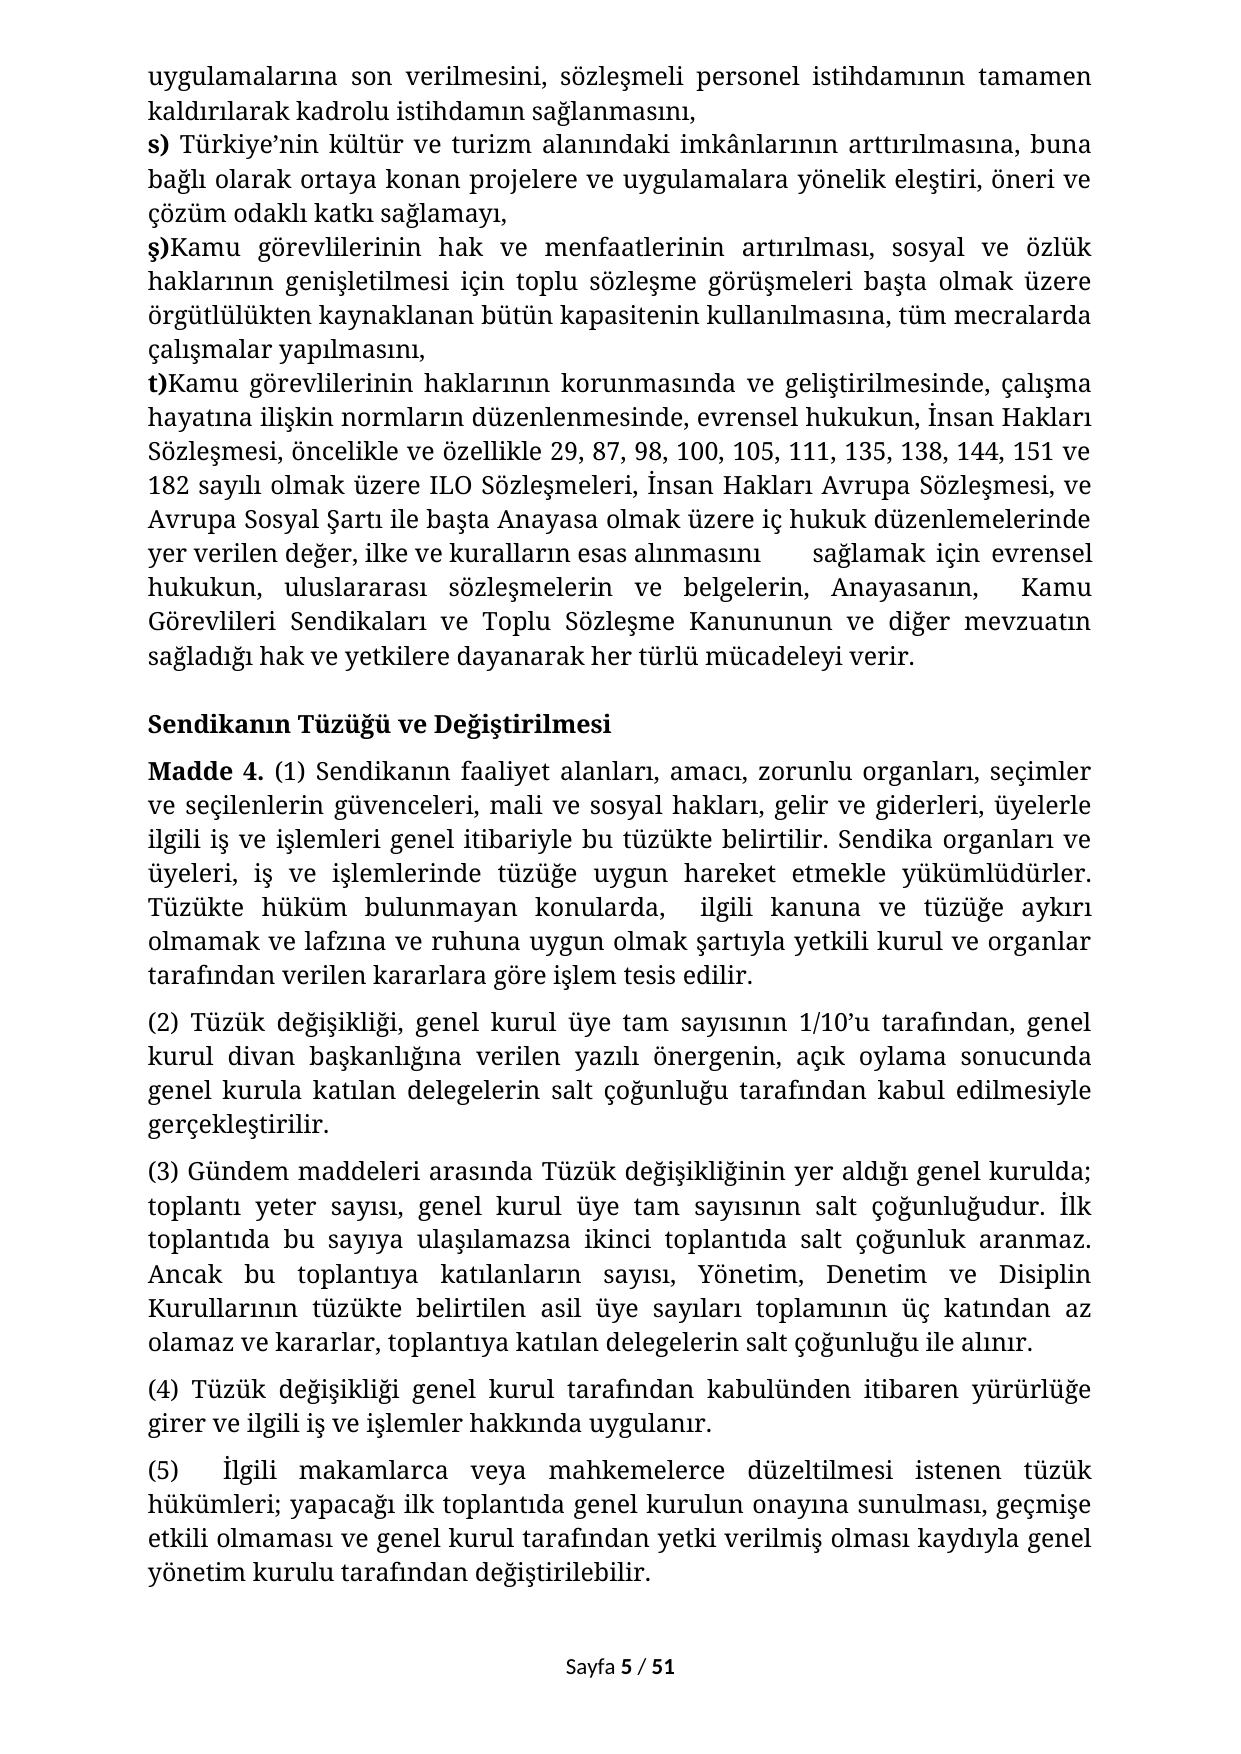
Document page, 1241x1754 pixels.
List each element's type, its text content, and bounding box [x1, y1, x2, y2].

text (5) İlgili makamlarca veya mahkemelerce düzeltilmesi istenen tüzük hükümleri; yapacağı ilk toplantıda genel kurulun onayına sunulması, geçmişe etkili olmaması ve genel kurul tarafından yetki verilmiş olması kaydıyla genel yönetim kurulu tarafından değiştirilebilir. [148, 1453, 1093, 1589]
text Sendikanın Tüzüğü ve Değiştirilmesi [148, 706, 1093, 740]
text (3) Gündem maddeleri arasında Tüzük değişikliğinin yer aldığı genel kurulda; toplantı yeter sayısı, genel kurul üye tam sayısının salt çoğunluğudur. İlk toplantıda bu sayıya ulaşılamazsa ikinci toplantıda salt çoğunluk aranmaz. Ancak bu toplantıya katılanların sayısı, Yönetim, Denetim ve Disiplin Kurullarının tüzükte belirtilen asil üye sayıları toplamının üç katından az olamaz ve kararlar, toplantıya katılan delegelerin salt çoğunluğu ile alınır. [148, 1154, 1093, 1358]
text (2) Tüzük değişikliği, genel kurul üye tam sayısının 1/10’u tarafından, genel kurul divan başkanlığına verilen yazılı önergenin, açık oylama sonucunda genel kurula katılan delegelerin salt çoğunluğu tarafından kabul edilmesiyle gerçekleştirilir. [148, 1005, 1093, 1141]
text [148, 59, 1093, 127]
text s) Türkiye’nin kültür ve turizm alanındaki imkânlarının arttırılmasına, buna bağlı olarak ortaya konan projelere ve uygulamalara yönelik eleştiri, öneri ve çözüm odaklı katkı sağlamayı, [148, 127, 1093, 229]
text t)Kamu görevlilerinin haklarının korunmasında ve geliştirilmesinde, çalışma hayatına ilişkin normların düzenlenmesinde, evrensel hukukun, İnsan Hakları Sözleşmesi, öncelikle ve özellikle 29, 87, 98, 100, 105, 111, 135, 138, 144, 151 ve 182 sayılı olmak üzere ILO Sözleşmeleri, İnsan Hakları Avrupa Sözleşmesi, ve Avrupa Sosyal Şartı ile başta Anayasa olmak üzere iç hukuk düzenlemelerinde yer verilen değer, ilke ve kuralların esas alınmasını sağlamak için evrensel hukukun, uluslararası sözleşmelerin ve belgelerin, Anayasanın, Kamu Görevlileri Sendikaları ve Toplu Sözleşme Kanununun ve diğer mevzuatın sağladığı hak ve yetkilere dayanarak her türlü mücadeleyi verir. [148, 366, 1093, 672]
text Madde 4. (1) Sendikanın faaliyet alanları, amacı, zorunlu organları, seçimler ve seçilenlerin güvenceleri, mali ve sosyal hakları, gelir ve giderleri, üyelerle ilgili iş ve işlemleri genel itibariyle bu tüzükte belirtilir. Sendika organları ve üyeleri, iş ve işlemlerinde tüzüğe uygun hareket etmekle yükümlüdürler. Tüzükte hüküm bulunmayan konularda, ilgili kanuna ve tüzüğe aykırı olmamak ve lafzına ve ruhuna uygun olmak şartıyla yetkili kurul ve organlar tarafından verilen kararlara göre işlem tesis edilir. [148, 753, 1093, 992]
text (4) Tüzük değişikliği genel kurul tarafından kabulünden itibaren yürürlüğe girer ve ilgili iş ve işlemler hakkında uygulanır. [148, 1371, 1093, 1439]
text ş)Kamu görevlilerinin hak ve menfaatlerinin artırılması, sosyal ve özlük haklarının genişletilmesi için toplu sözleşme görüşmeleri başta olmak üzere örgütlülükten kaynaklanan bütün kapasitenin kullanılmasına, tüm mecralarda çalışmalar yapılmasını, [148, 229, 1093, 366]
